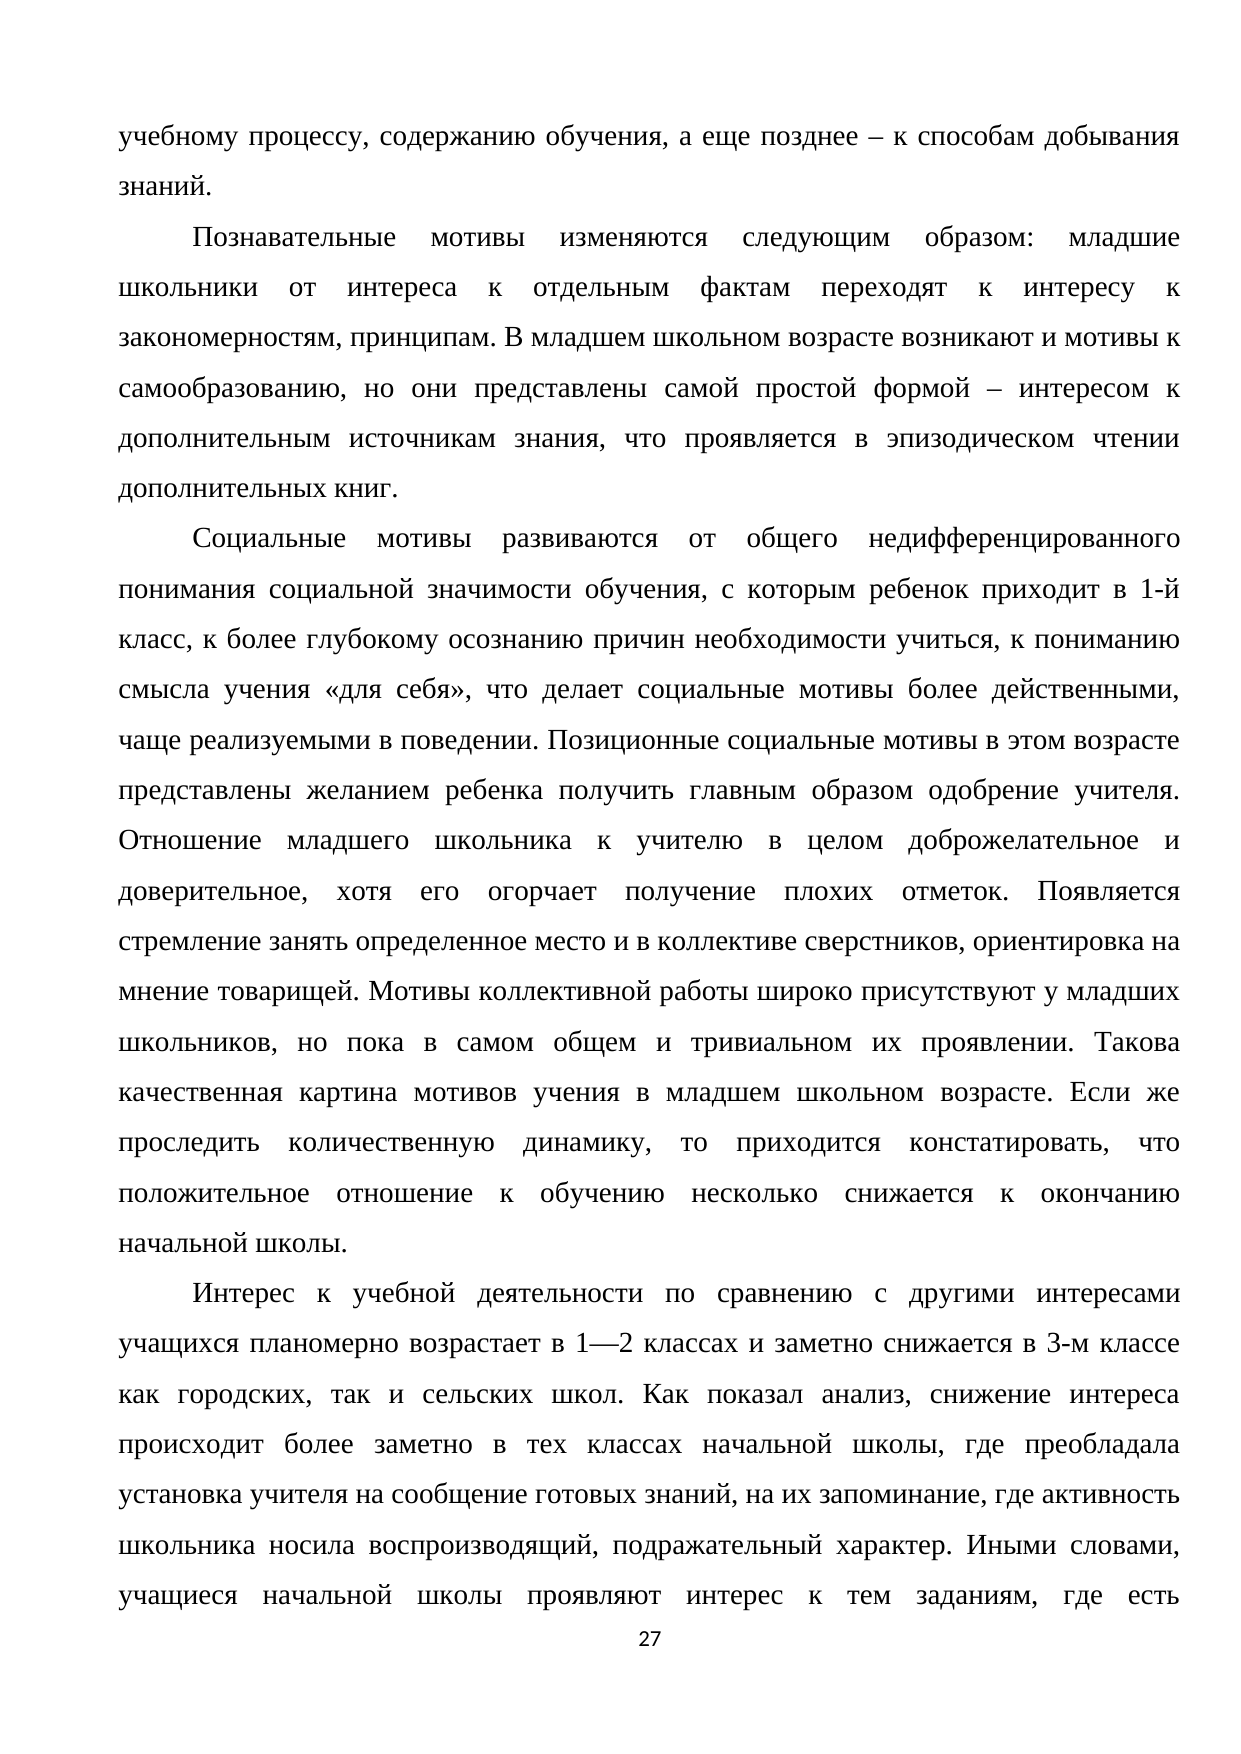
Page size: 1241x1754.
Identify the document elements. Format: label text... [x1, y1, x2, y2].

text Социальные мотивы развиваются от общего недифференцированного понимания социальной значимости обучения, с которым ребенок приходит в 1-й класс, к более глубокому осознанию причин необходимости учиться, к пониманию смысла учения «для себя», что делает социальные мотивы более действенными, чаще реализуемыми в поведении. Позиционные социальные мотивы в этом возрасте представлены желанием ребенка получить главным образом одобрение учителя. Отношение младшего школьника к учителю в целом доброжелательное и доверительное, хотя его огорчает получение плохих отметок. Появляется стремление занять определенное место и в коллективе сверстников, ориентировка на мнение товарищей. Мотивы коллективной работы широко присутствуют у младших школьников, но пока в самом общем и тривиальном их проявлении. Такова качественная картина мотивов учения в младшем школьном возрасте. Если же проследить количественную динамику, то приходится констатировать, что положительное отношение к обучению несколько снижается к окончанию начальной школы. [118, 521, 1181, 1258]
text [118, 1275, 1181, 1611]
text Познавательные мотивы изменяются следующим образом: младшие школьники от интереса к отдельным фактам переходят к интересу к закономерностям, принципам. В младшем школьном возрасте возникают и мотивы к самообразованию, но они представлены самой простой формой – интересом к дополнительным источникам знания, что проявляется в эпизодическом чтении дополнительных книг. [118, 219, 1181, 504]
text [118, 118, 1181, 202]
